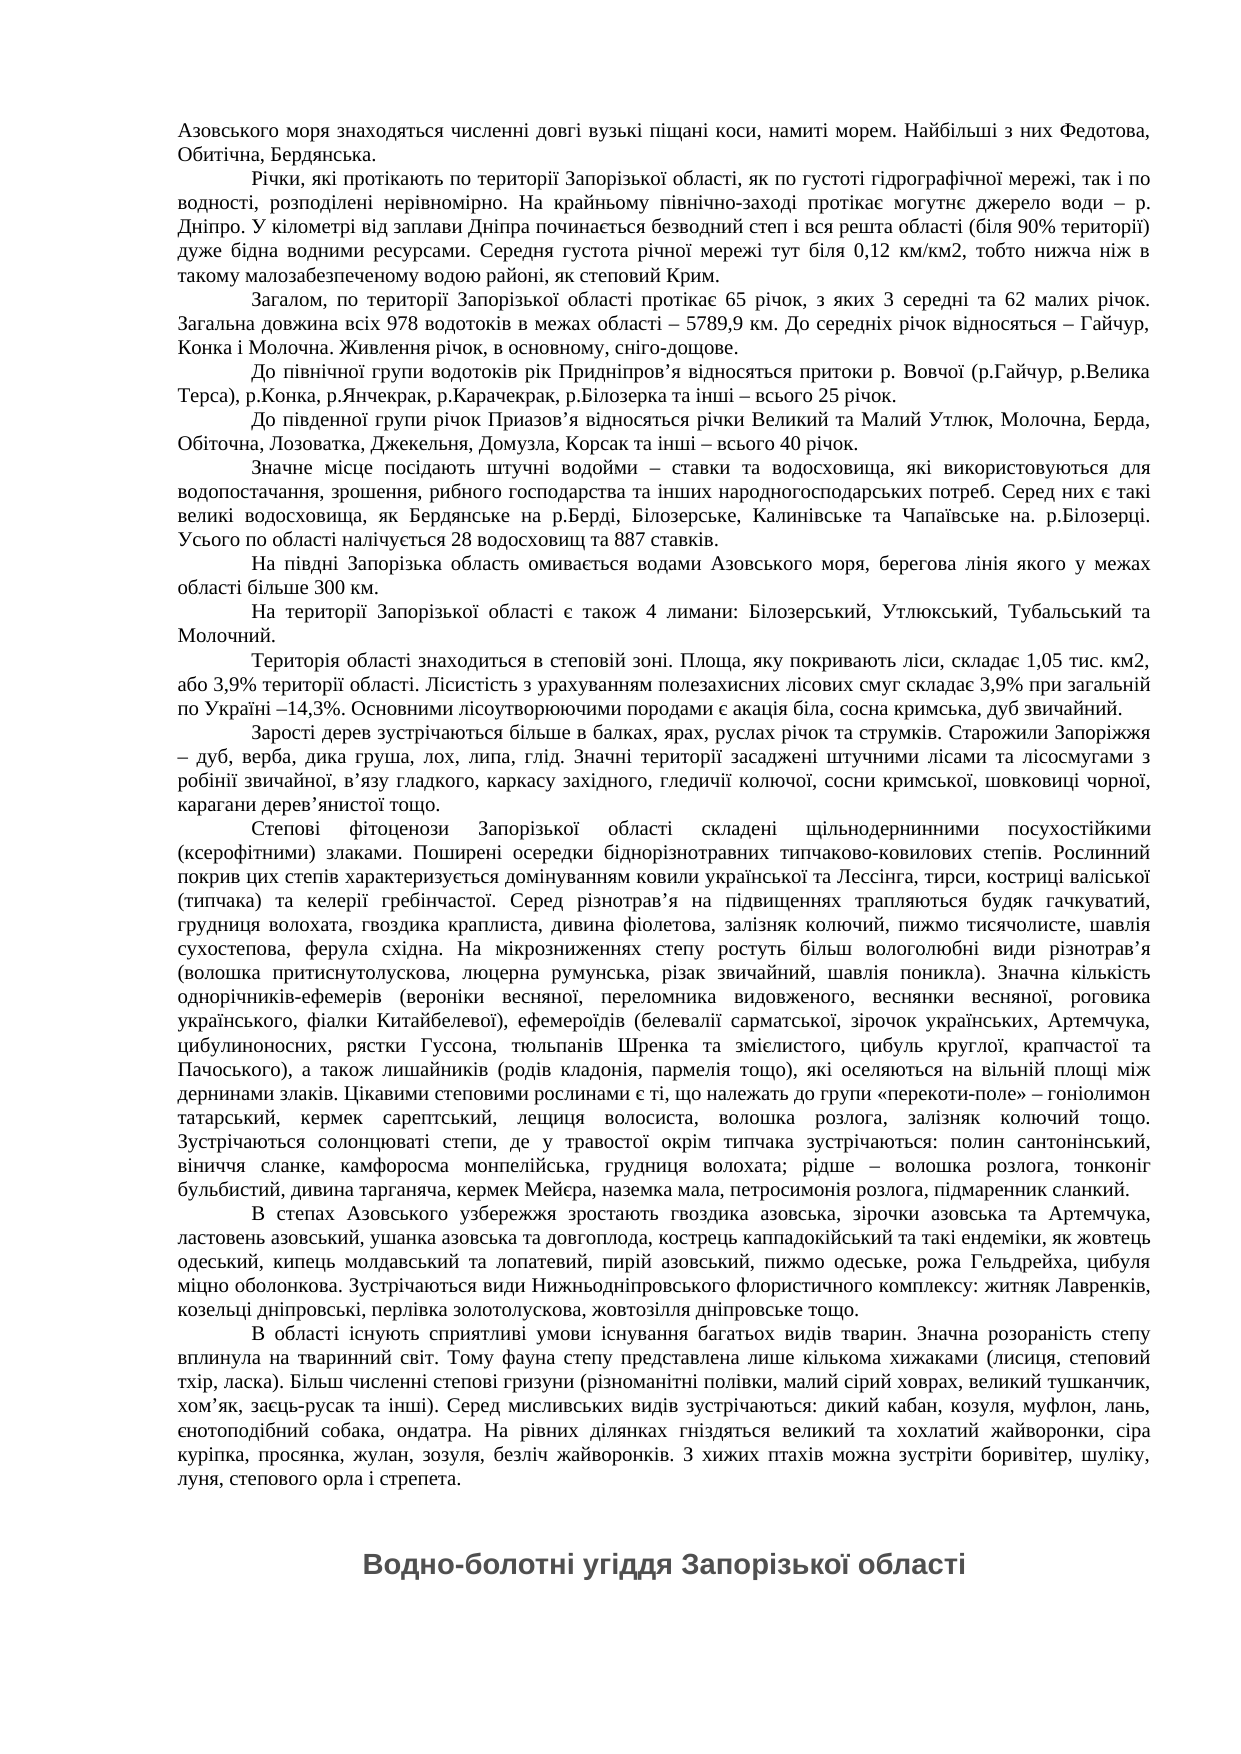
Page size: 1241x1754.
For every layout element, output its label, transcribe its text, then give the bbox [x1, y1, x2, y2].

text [177, 118, 1152, 166]
text На території Запорізької області є також 4 лимани: Білозерський, Утлюкський, Тубальський та Молочний. [177, 599, 1152, 647]
text Значне місце посідають штучні водойми – ставки та водосховища, які використовуються для водопостачання, зрошення, рибного господарства та інших народногосподарських потреб. Серед них є такі великі водосховища, як Бердянське на р.Берді, Білозерське, Калинівське та Чапаївське на. р.Білозерці. Усього по області налічується 28 водосховищ та 887 ставків. [177, 455, 1152, 551]
text В області існують сприятливі умови існування багатьох видів тварин. Значна розораність степу вплинула на тваринний світ. Тому фауна степу представлена лише кількома хижаками (лисиця, степовий тхір, ласка). Більш численні степові гризуни (різноманітні полівки, малий сірий ховрах, великий тушканчик, хом’як, заєць-русак та інші). Серед мисливських видів зустрічаються: дикий кабан, козуля, муфлон, лань, єнотоподібний собака, ондатра. На рівних ділянках гніздяться великий та хохлатий жайворонки, сіра куріпка, просянка, жулан, зозуля, безліч жайворонків. З хижих птахів можна зустріти боривітер, шуліку, луня, степового орла і стрепета. [177, 1321, 1152, 1490]
text Загалом, по території Запорізької області протікає 65 річок, з яких 3 середні та 62 малих річок. Загальна довжина всіх 978 водотоків в межах області – 5789,9 км. До середніх річок відносяться – Гайчур, Конка і Молочна. Живлення річок, в основному, сніго-дощове. [177, 287, 1152, 359]
text Річки, які протікають по території Запорізької області, як по густоті гідрографічної мережі, так і по водності, розподілені нерівномірно. На крайньому північно-заході протікає могутнє джерело води – р. Дніпро. У кілометрі від заплави Дніпра починається безводний степ і вся решта області (біля 90% території) дуже бідна водними ресурсами. Середня густота річної мережі тут біля 0,12 км/км2, тобто нижча ніж в такому малозабезпеченому водою районі, як степовий Крим. [177, 166, 1152, 287]
text Територія області знаходиться в степовій зоні. Площа, яку покривають ліси, складає 1,05 тис. км2, або 3,9% території області. Лісистість з урахуванням полезахисних лісових смуг складає 3,9% при загальній по Україні –14,3%. Основними лісоутворюючими породами є акація біла, сосна кримська, дуб звичайний. [177, 647, 1152, 720]
text Зарості дерев зустрічаються більше в балках, ярах, руслах річок та струмків. Старожили Запоріжжя – дуб, верба, дика груша, лох, липа, глід. Значні території засаджені штучними лісами та лісосмугами з робінії звичайної, в’язу гладкого, каркасу західного, гледичії колючої, сосни кримської, шовковиці чорної, карагани дерев’янистої тощо. [177, 720, 1152, 816]
text На півдні Запорізька область омивається водами Азовського моря, берегова лінія якого у межах області більше 300 км. [177, 551, 1152, 599]
text Степові фітоценози Запорізької області складені щільнодернинними посухостійкими (ксерофітними) злаками. Поширені осередки біднорізнотравних типчаково-ковилових степів. Рослинний покрив цих степів характеризується домінуванням ковили української та Лессінга, тирси, костриці валіської (типчака) та келерії гребінчастої. Серед різнотрав’я на підвищеннях трапляються будяк гачкуватий, грудниця волохата, гвоздика краплиста, дивина фіолетова, залізняк колючий, пижмо тисячолисте, шавлія сухостепова, ферула східна. На мікрозниженнях степу ростуть більш вологолюбні види різнотрав’я (волошка притиснутолускова, люцерна румунська, різак звичайний, шавлія поникла). Значна кількість однорічників-ефемерів (вероніки весняної, переломника видовженого, веснянки весняної, роговика українського, фіалки Китайбелевої), ефемероїдів (белевалії сарматської, зірочок українських, Артемчука, цибулиноносних, рястки Гуссона, тюльпанів Шренка та змієлистого, цибуль круглої, крапчастої та Пачоського), а також лишайників (родів кладонія, пармелія тощо), які оселяються на вільній площі між дернинами злаків. Цікавими степовими рослинами є ті, що належать до групи «перекоти-поле» – гоніолимон татарський, кермек сарептський, лещиця волосиста, волошка розлога, залізняк колючий тощо. Зустрічаються солонцюваті степи, де у травостої окрім типчака зустрічаються: полин сантонінський, віниччя сланке, камфоросма монпелійська, грудниця волохата; рідше – волошка розлога, тонконіг бульбистий, дивина тарганяча, кермек Мейєра, наземка мала, петросимонія розлога, підмаренник сланкий. [177, 816, 1152, 1201]
text До північної групи водотоків рік Придніпров’я відносяться притоки р. Вовчої (р.Гайчур, р.Велика Терса), р.Конка, р.Янчекрак, р.Карачекрак, р.Білозерка та інші – всього 25 річок. [177, 359, 1152, 407]
text До південної групи річок Приазов’я відносяться річки Великий та Малий Утлюк, Молочна, Берда, Обіточна, Лозоватка, Джекельня, Домузла, Корсак та інші – всього 40 річок. [177, 407, 1152, 455]
text В степах Азовського узбережжя зростають гвоздика азовська, зірочки азовська та Артемчука, ластовень азовський, ушанка азовська та довгоплода, кострець каппадокійський та такі ендеміки, як жовтець одеський, кипець молдавський та лопатевий, пирій азовський, пижмо одеське, рожа Гельдрейха, цибуля міцно оболонкова. Зустрічаються види Нижньодніпровського флористичного комплексу: житняк Лавренків, козельці дніпровські, перлівка золотолускова, жовтозілля дніпровське тощо. [177, 1201, 1152, 1321]
text Водно-болотні угіддя Запорізької області [177, 1547, 1152, 1581]
